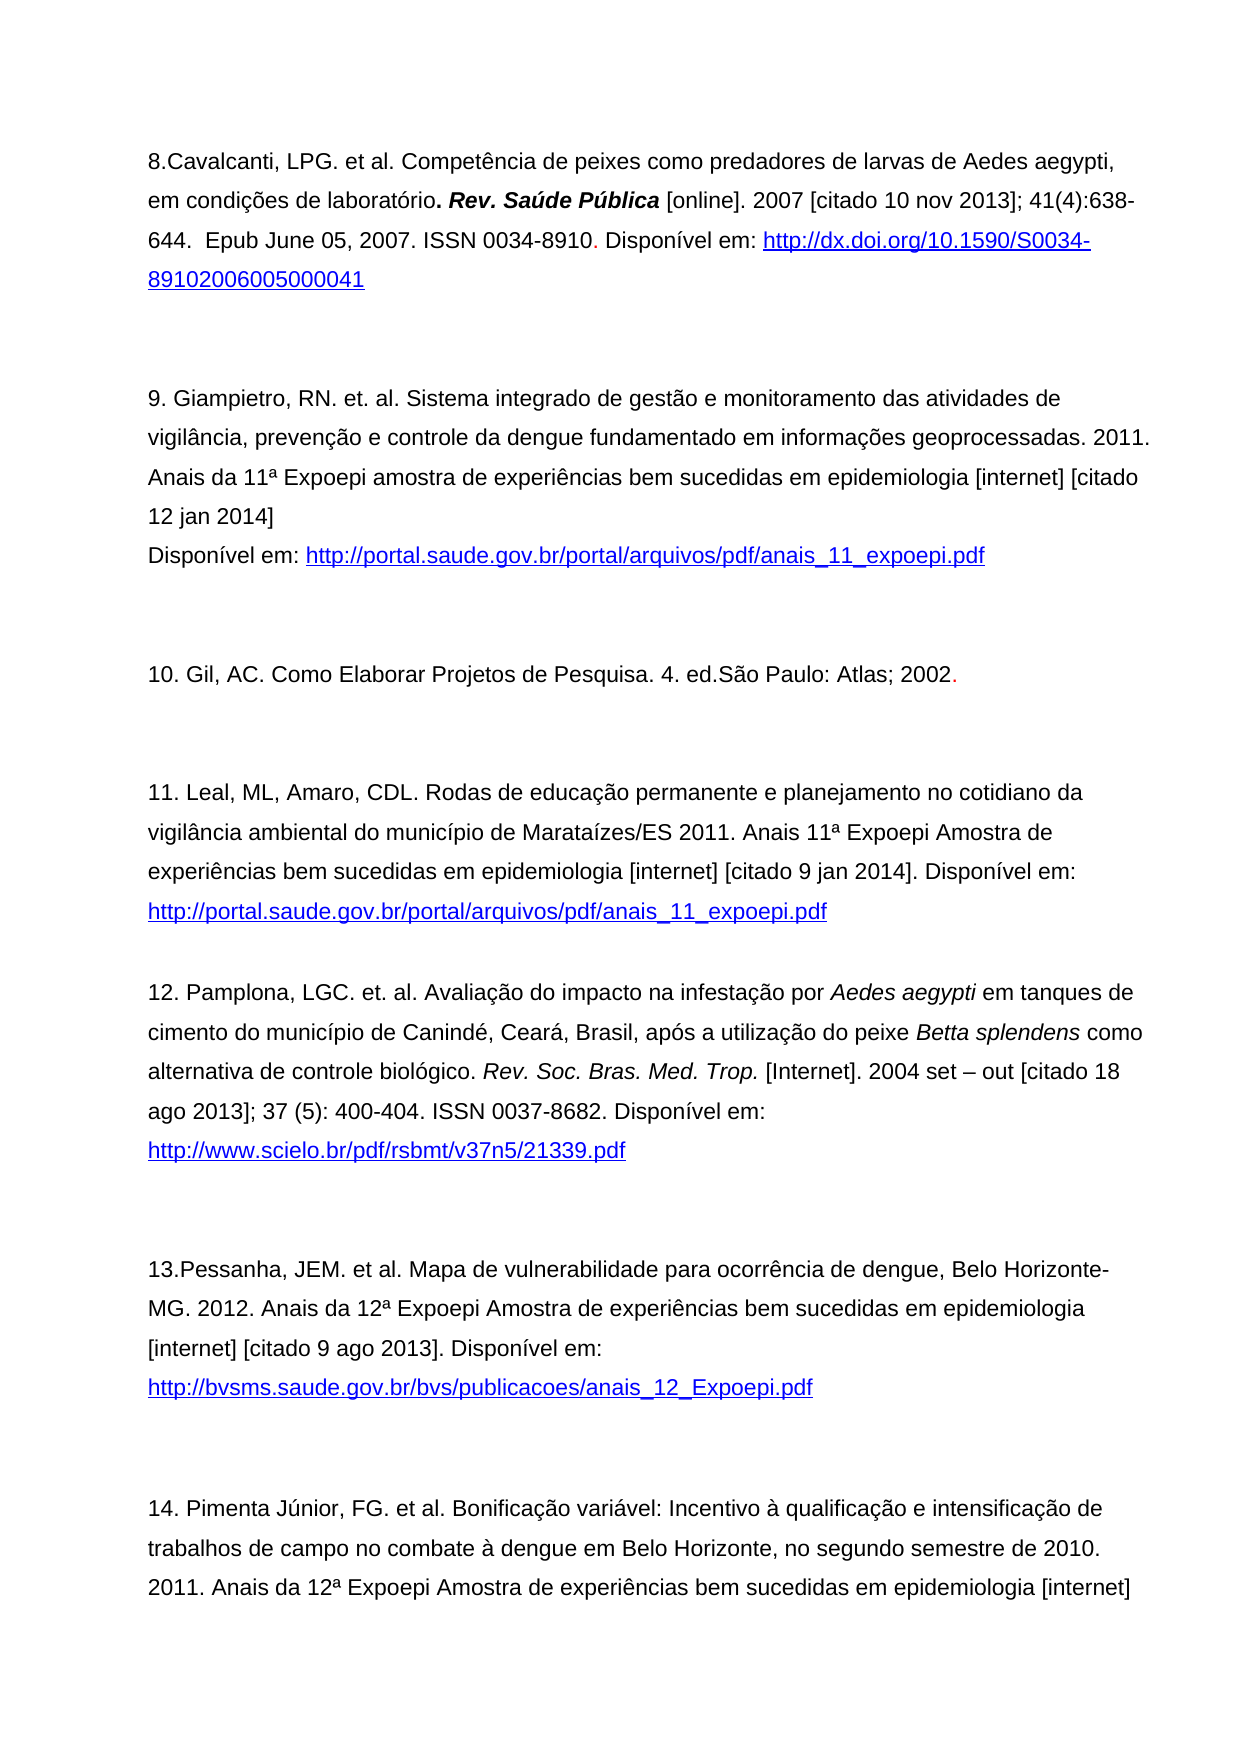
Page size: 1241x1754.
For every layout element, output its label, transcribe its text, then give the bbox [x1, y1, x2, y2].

text 9. Giampietro, RN. et. al. Sistema integrado de gestão e monitoramento das atividades de vigilância, prevenção e controle da dengue fundamentado em informações geoprocessadas. 2011. Anais da 11ª Expoepi amostra de experiências bem sucedidas em epidemiologia [internet] [citado 12 jan 2014] [148, 384, 1152, 529]
text Disponível em: http://portal.saude.gov.br/portal/arquivos/pdf/anais_11_expoepi.pdf [148, 542, 1152, 569]
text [148, 1495, 1152, 1600]
text 12. Pamplona, LGC. et. al. Avaliação do impacto na infestação por Aedes aegypti em tanques de cimento do município de Canindé, Ceará, Brasil, após a utilização do peixe Betta splendens como alternativa de controle biológico. Rev. Soc. Bras. Med. Trop. [Internet]. 2004 set – out [citado 18 ago 2013]; 37 (5): 400-404. ISSN 0037-8682. Disponível em: http://www.scielo.br/pdf/rsbmt/v37n5/21339.pdf [148, 979, 1152, 1163]
text 11. Leal, ML, Amaro, CDL. Rodas de educação permanente e planejamento no cotidiano da vigilância ambiental do município de Marataízes/ES 2011. Anais 11ª Expoepi Amostra de experiências bem sucedidas em epidemiologia [internet] [citado 9 jan 2014]. Disponível em: http://portal.saude.gov.br/portal/arquivos/pdf/anais_11_expoepi.pdf [148, 779, 1152, 924]
text 13.Pessanha, JEM. et al. Mapa de vulnerabilidade para ocorrência de dengue, Belo Horizonte-MG. 2012. Anais da 12ª Expoepi Amostra de experiências bem sucedidas em epidemiologia [internet] [citado 9 ago 2013]. Disponível em: http://bvsms.saude.gov.br/bvs/publicacoes/anais_12_Expoepi.pdf [148, 1256, 1152, 1400]
text 10. Gil, AC. Como Elaborar Projetos de Pesquisa. 4. ed.São Paulo: Atlas; 2002. [148, 661, 1152, 687]
text 8.Cavalcanti, LPG. et al. Competência de peixes como predadores de larvas de Aedes aegypti, em condições de laboratório. Rev. Saúde Pública [online]. 2007 [citado 10 nov 2013]; 41(4):638-644. Epub June 05, 2007. ISSN 0034-8910. Disponível em: http://dx.doi.org/10.1590/S0034-89102006005000041 [148, 148, 1152, 292]
